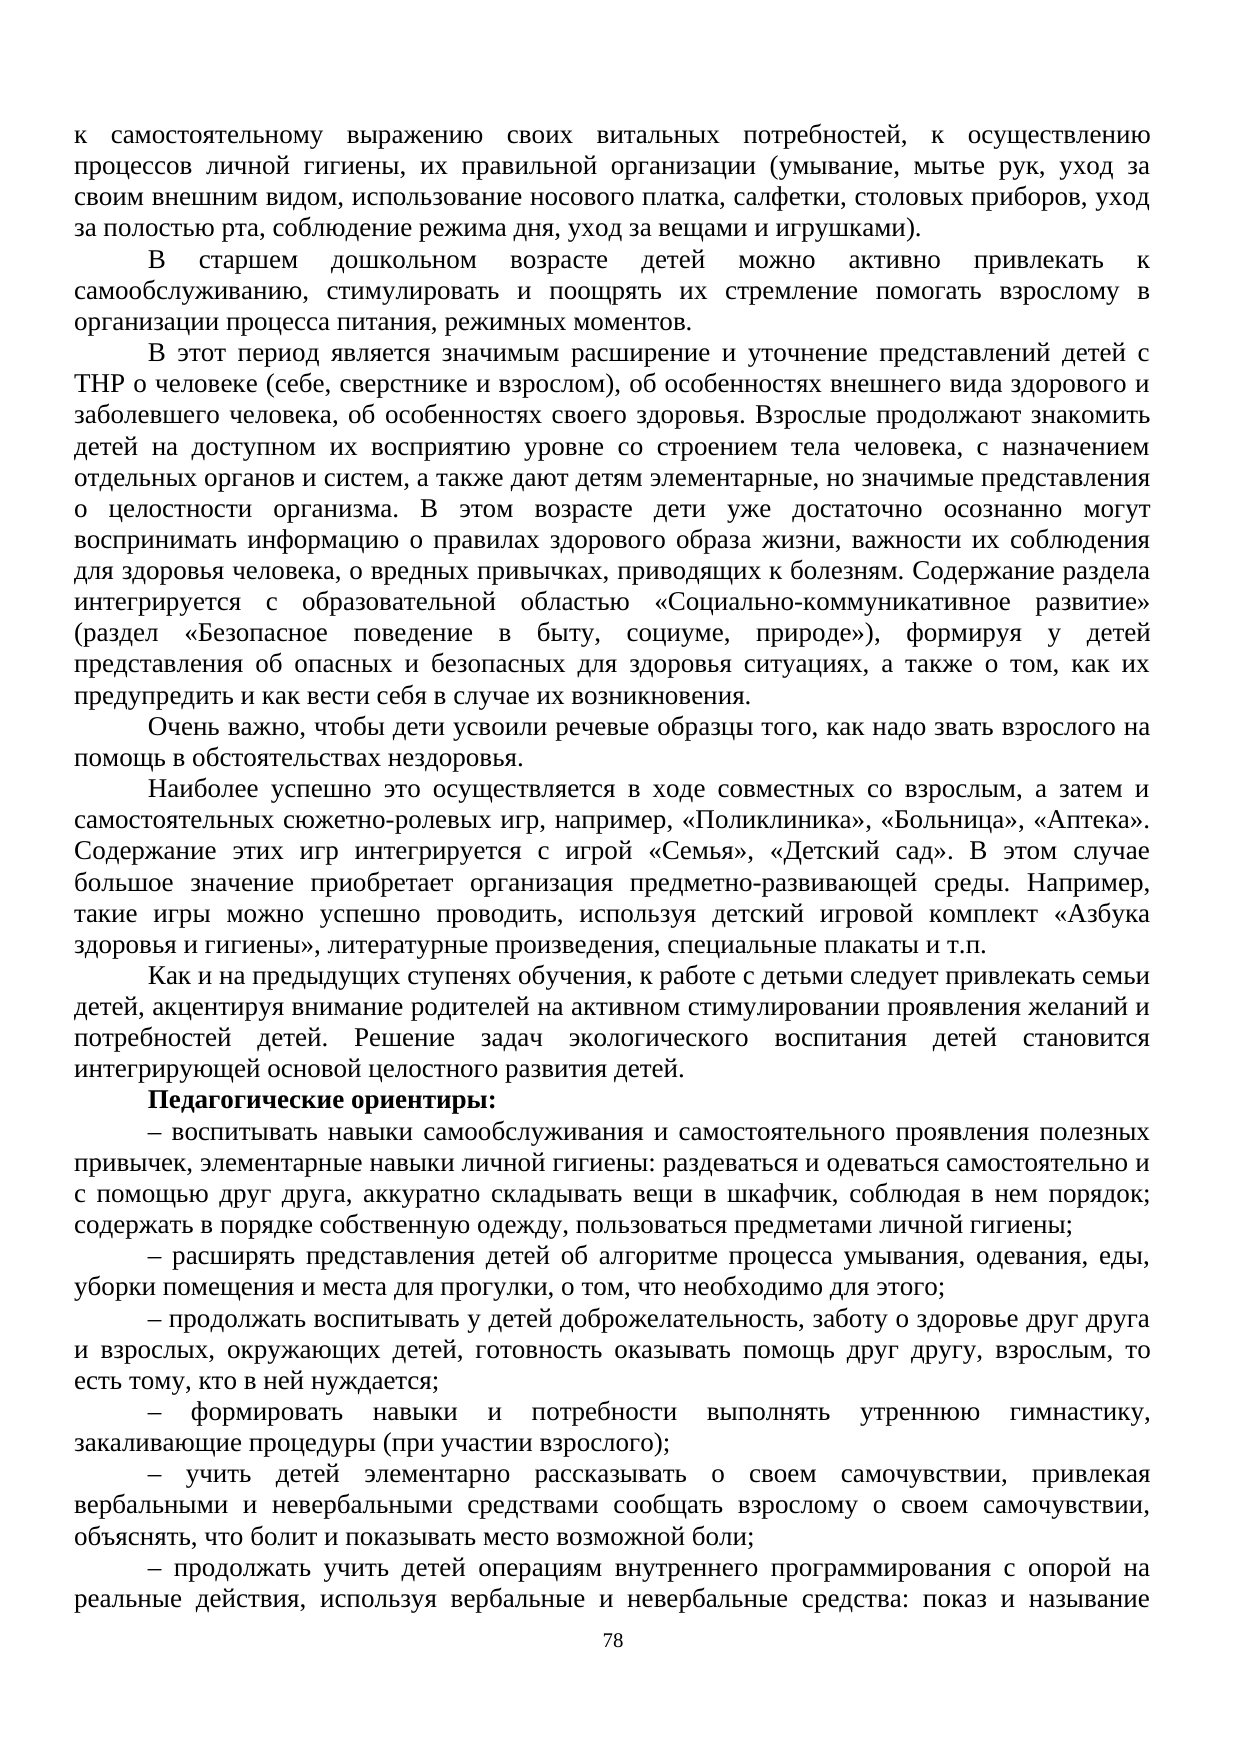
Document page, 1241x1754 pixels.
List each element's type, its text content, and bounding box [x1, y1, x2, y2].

text Педагогические ориентиры: [74, 1084, 1152, 1115]
text Наиболее успешно это осуществляется в ходе совместных со взрослым, а затем и самостоятельных сюжетно-ролевых игр, например, «Поликлиника», «Больница», «Аптека». Содержание этих игр интегрируется с игрой «Семья», «Детский сад». В этом случае большое значение приобретает организация предметно-развивающей среды. Например, такие игры можно успешно проводить, используя детский игровой комплект «Азбука здоровья и гигиены», литературные произведения, специальные плакаты и т.п. [74, 772, 1152, 959]
text В этот период является значимым расширение и уточнение представлений детей с ТНР о человеке (себе, сверстнике и взрослом), об особенностях внешнего вида здорового и заболевшего человека, об особенностях своего здоровья. Взрослые продолжают знакомить детей на доступном их восприятию уровне со строением тела человека, с назначением отдельных органов и систем, а также дают детям элементарные, но значимые представления о целостности организма. В этом возрасте дети уже достаточно осознанно могут воспринимать информацию о правилах здорового образа жизни, важности их соблюдения для здоровья человека, о вредных привычках, приводящих к болезням. Содержание раздела интегрируется с образовательной областью «Социально-коммуникативное развитие» (раздел «Безопасное поведение в быту, социуме, природе»), формируя у детей представления об опасных и безопасных для здоровья ситуациях, а также о том, как их предупредить и как вести себя в случае их возникновения. [74, 336, 1152, 710]
text В старшем дошкольном возрасте детей можно активно привлекать к самообслуживанию, стимулировать и поощрять их стремление помогать взрослому в организации процесса питания, режимных моментов. [74, 243, 1152, 336]
text – расширять представления детей об алгоритме процесса умывания, одевания, еды, уборки помещения и места для прогулки, о том, что необходимо для этого; [74, 1239, 1152, 1302]
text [74, 1551, 1152, 1613]
text – продолжать воспитывать у детей доброжелательность, заботу о здоровье друг друга и взрослых, окружающих детей, готовность оказывать помощь друг другу, взрослым, то есть тому, кто в ней нуждается; [74, 1302, 1152, 1395]
text – учить детей элементарно рассказывать о своем самочувствии, привлекая вербальными и невербальными средствами сообщать взрослому о своем самочувствии, объяснять, что болит и показывать место возможной боли; [74, 1457, 1152, 1551]
text – формировать навыки и потребности выполнять утреннюю гимнастику, закаливающие процедуры (при участии взрослого); [74, 1395, 1152, 1457]
text Как и на предыдущих ступенях обучения, к работе с детьми следует привлекать семьи детей, акцентируя внимание родителей на активном стимулировании проявления желаний и потребностей детей. Решение задач экологического воспитания детей становится интегрирующей основой целостного развития детей. [74, 959, 1152, 1084]
text Очень важно, чтобы дети усвоили речевые образцы того, как надо звать взрослого на помощь в обстоятельствах нездоровья. [74, 710, 1152, 772]
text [74, 118, 1152, 243]
text – воспитывать навыки самообслуживания и самостоятельного проявления полезных привычек, элементарные навыки личной гигиены: раздеваться и одеваться самостоятельно и с помощью друг друга, аккуратно складывать вещи в шкафчик, соблюдая в нем порядок; содержать в порядке собственную одежду, пользоваться предметами личной гигиены; [74, 1115, 1152, 1239]
